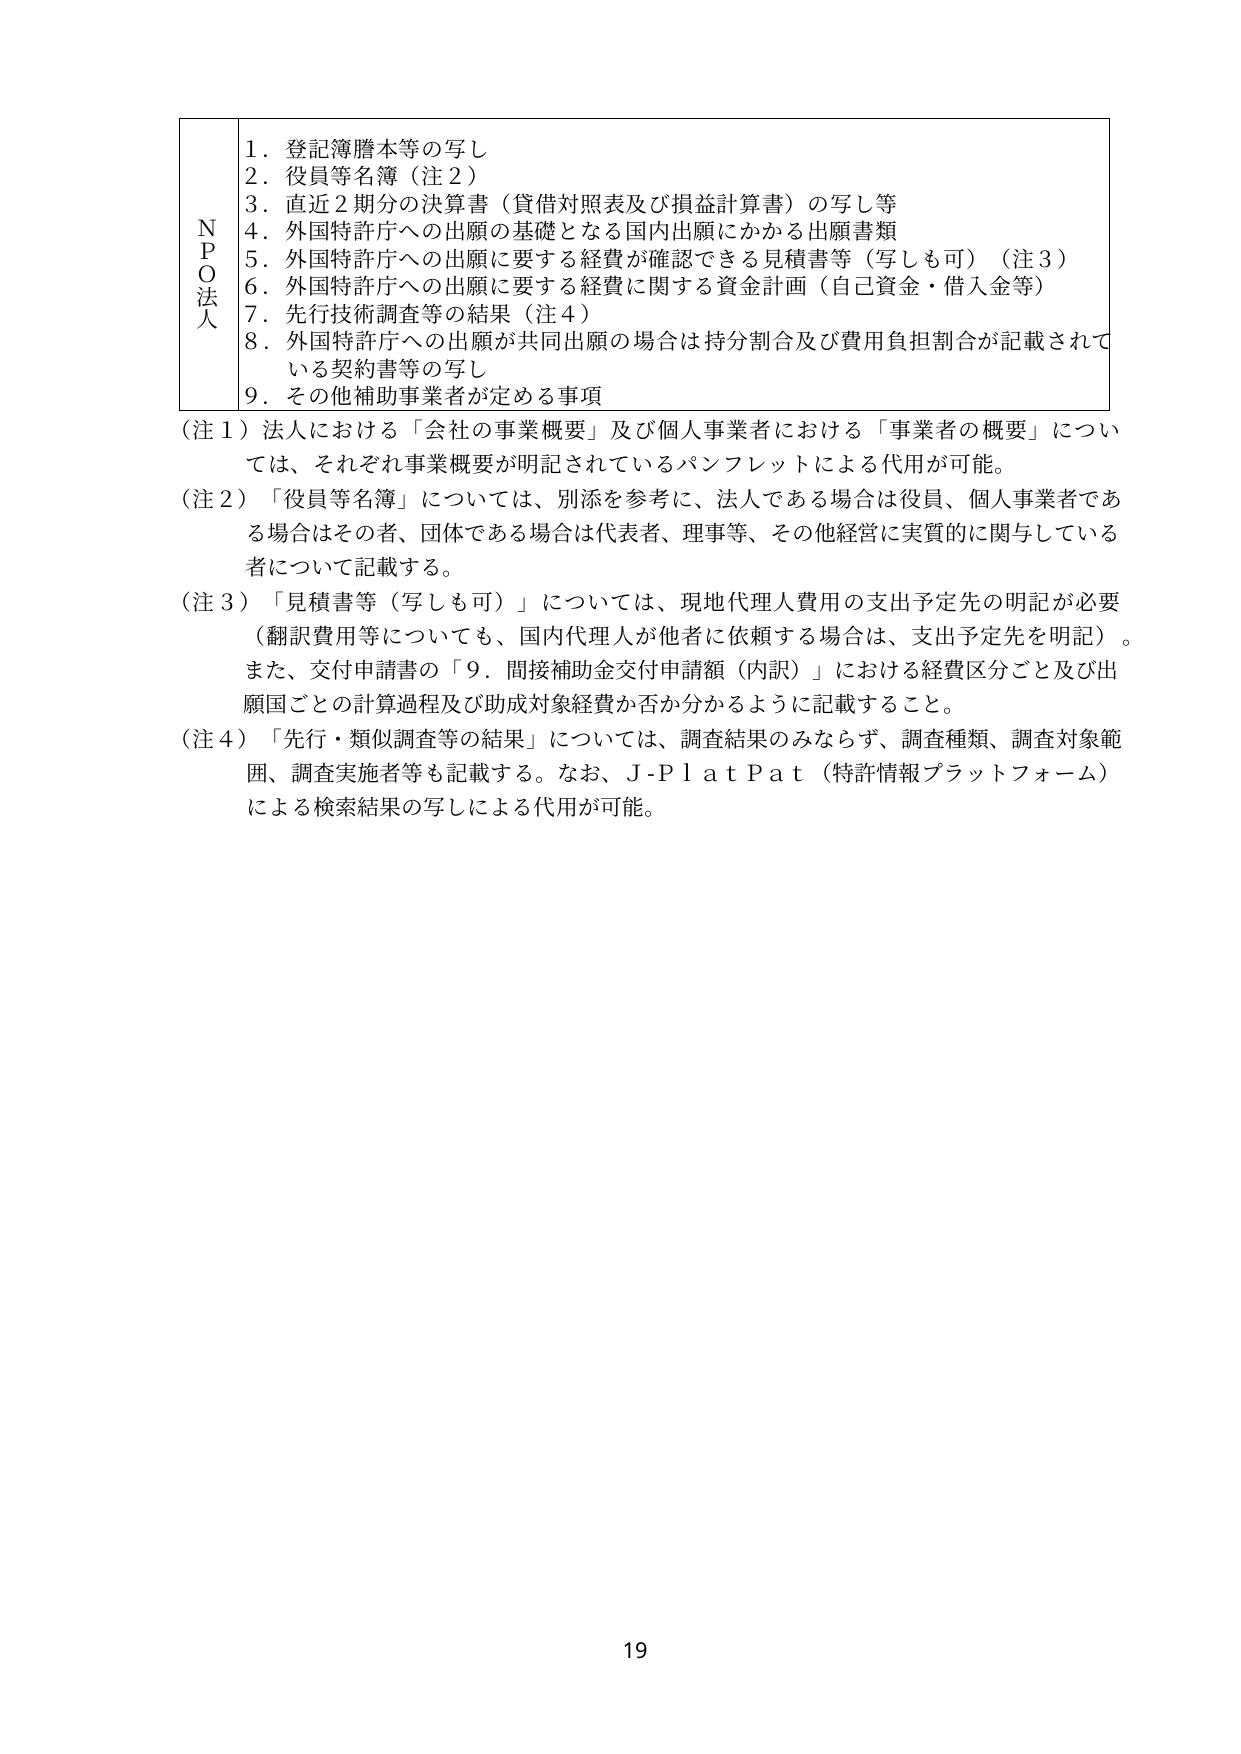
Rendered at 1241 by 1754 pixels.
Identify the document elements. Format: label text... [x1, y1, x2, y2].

text （注１）法人における「会社の事業概要」及び個人事業者における「事業者の概要」については、それぞれ事業概要が明記されているパンフレットによる代用が可能。 [169, 411, 1122, 480]
text （注３）「見積書等（写しも可）」については、現地代理人費用の支出予定先の明記が必要（翻訳費用等についても、国内代理人が他者に依頼する場合は、支出予定先を明記）。また、交付申請書の「９．間接補助金交付申請額（内訳）」における経費区分ごと及び出願国ごとの計算過程及び助成対象経費か否か分かるように記載すること。 [169, 583, 1122, 720]
text （注４）「先行・類似調査等の結果」については、調査結果のみならず、調査種類、調査対象範囲、調査実施者等も記載する。なお、Ｊ-ＰｌａｔＰａｔ（特許情報プラットフォーム）による検索結果の写しによる代用が可能。 [169, 720, 1122, 822]
table_cell １．登記簿謄本等の写し ２．役員等名簿（注２） ３．直近２期分の決算書（貸借対照表及び損益計算書）の写し等 ４．外国特許庁への出願の基礎となる国内出願にかかる出願書類 ５．外国特許庁への出願に要する経費が確認できる見積書等（写しも可）（注３） ６．外国特許庁への出願に要する経費に関する資金計画（自己資金・借入金等） ７．先行技術調査等の結果（注４） ８．外国特許庁への出願が共同出願の場合は持分割合及び費用負担割合が記載されている契約書等の写し ９．その他補助事業者が定める事項 [239, 119, 1109, 410]
table_cell ＮＰＯ法人 [180, 119, 238, 410]
text （注２）「役員等名簿」については、別添を参考に、法人である場合は役員、個人事業者である場合はその者、団体である場合は代表者、理事等、その他経営に実質的に関与している者について記載する。 [169, 480, 1122, 583]
